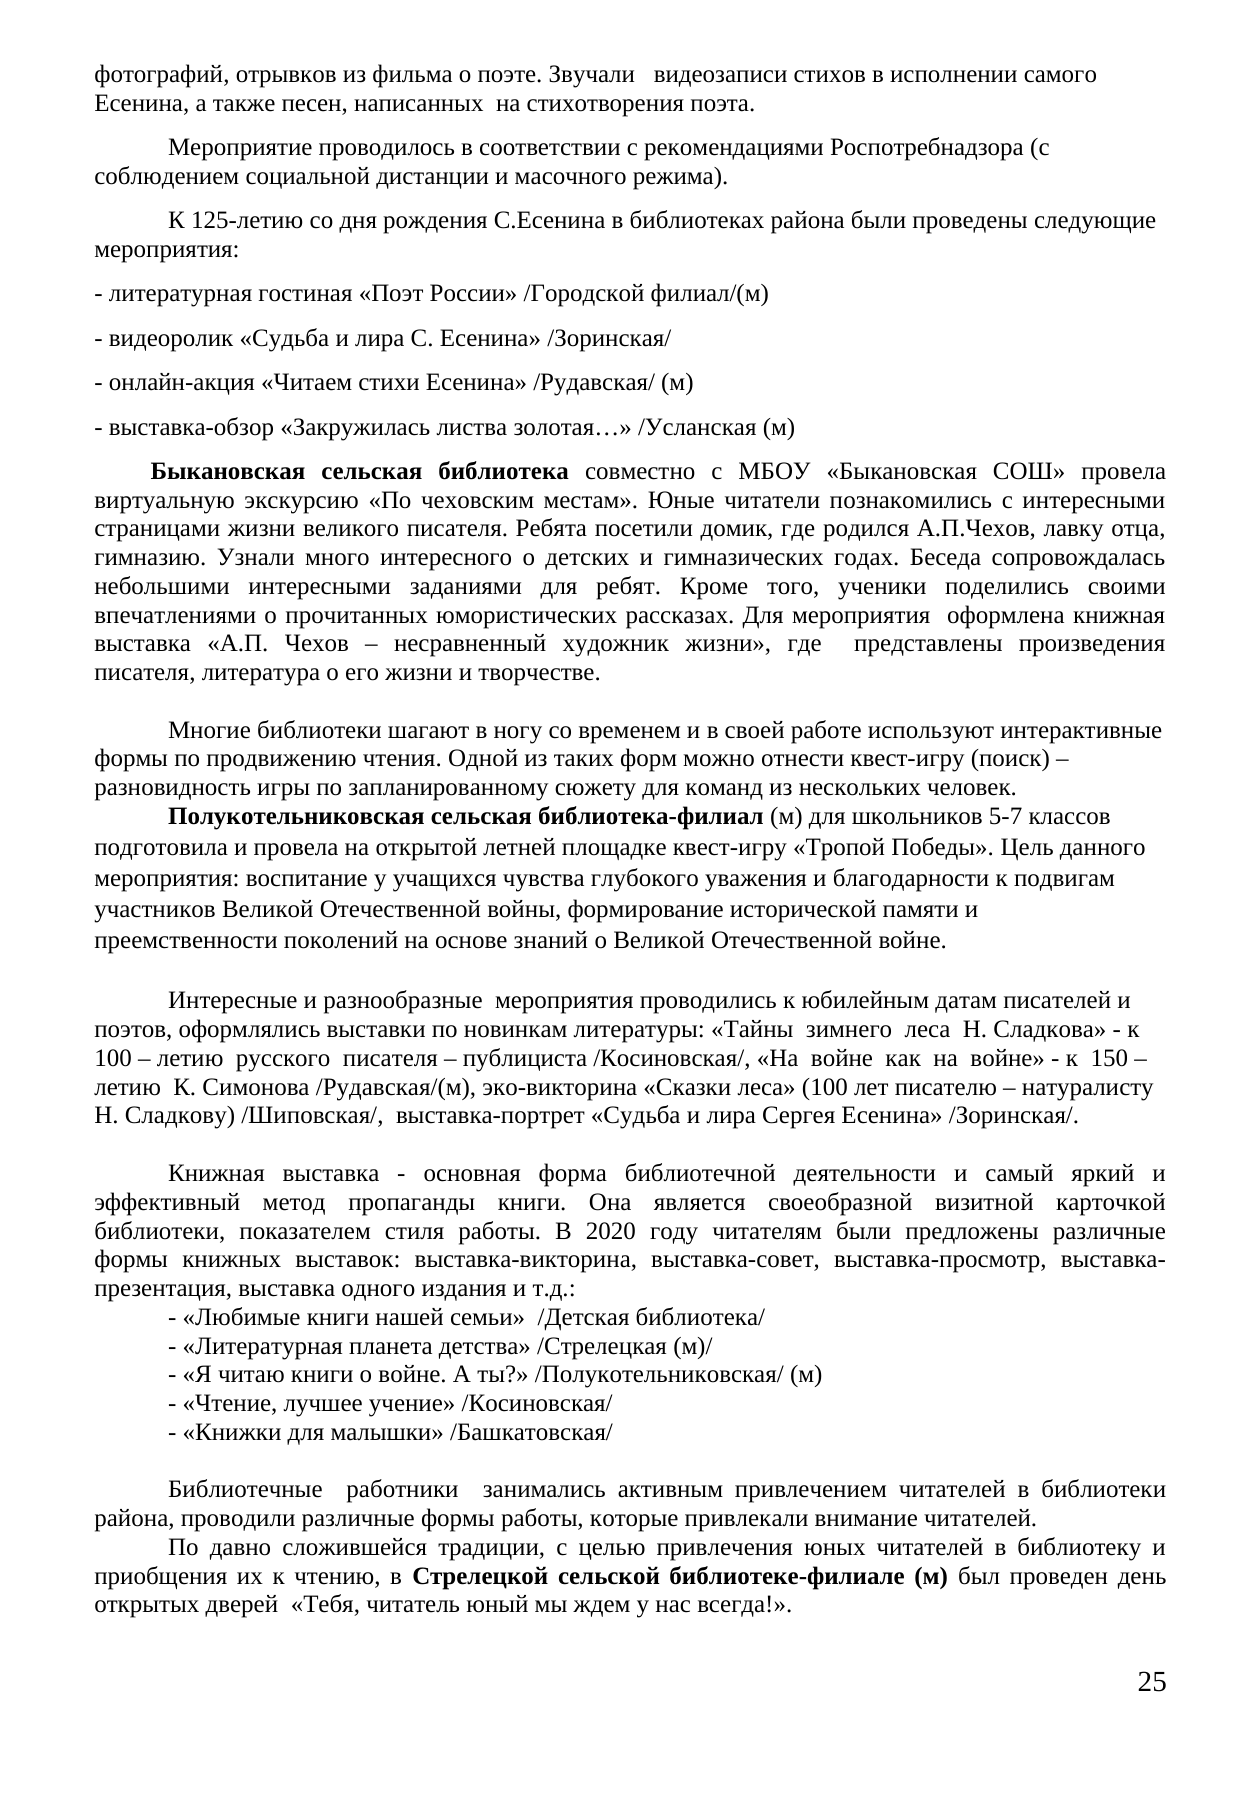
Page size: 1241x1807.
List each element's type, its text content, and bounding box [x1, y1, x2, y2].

text Книжная выставка - основная форма библиотечной деятельности и самый яркий и эффективный метод пропаганды книги. Она является своеобразной визитной карточкой библиотеки, показателем стиля работы. В 2020 году читателям были предложены различные формы книжных выставок: выставка-викторина, выставка-совет, выставка-просмотр, выставка-презентация, выставка одного издания и т.д.: [94, 1158, 1167, 1302]
text - литературная гостиная «Поэт России» /Городской филиал/(м) [94, 278, 1167, 307]
text Быкановская сельская библиотека совместно с МБОУ «Быкановская СОШ» провела виртуальную экскурсию «По чеховским местам». Юные читатели познакомились с интересными страницами жизни великого писателя. Ребята посетили домик, где родился А.П.Чехов, лавку отца, гимназию. Узнали много интересного о детских и гимназических годах. Беседа сопровождалась небольшими интересными заданиями для ребят. Кроме того, ученики поделились своими впечатлениями о прочитанных юмористических рассказах. Для мероприятия оформлена книжная выставка «А.П. Чехов – несравненный художник жизни», где представлены произведения писателя, литература о его жизни и творчестве. [94, 456, 1167, 686]
text - «Литературная планета детства» /Стрелецкая (м)/ [94, 1331, 1167, 1359]
text Полукотельниковская сельская библиотека-филиал (м) для школьников 5-7 классов подготовила и провела на открытой летней площадке квест-игру «Тропой Победы». Цель данного мероприятия: воспитание у учащихся чувства глубокого уважения и благодарности к подвигам участников Великой Отечественной войны, формирование исторической памяти и преемственности поколений на основе знаний о Великой Отечественной войне. [94, 801, 1167, 954]
text - видеоролик «Судьба и лира С. Есенина» /Зоринская/ [94, 323, 1167, 352]
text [94, 59, 1167, 117]
text К 125-летию со дня рождения С.Есенина в библиотеках района были проведены следующие мероприятия: [94, 205, 1167, 263]
text По давно сложившейся традиции, с целью привлечения юных читателей в библиотеку и приобщения их к чтению, в Стрелецкой сельской библиотеке-филиале (м) был проведен день открытых дверей «Тебя, читатель юный мы ждем у нас всегда!». [94, 1532, 1167, 1618]
text Интересные и разнообразные мероприятия проводились к юбилейным датам писателей и поэтов, оформлялись выставки по новинкам литературы: «Тайны зимнего леса Н. Сладкова» - к 100 – летию русского писателя – публициста /Косиновская/, «На войне как на войне» - к 150 – летию К. Симонова /Рудавская/(м), эко-викторина «Сказки леса» (100 лет писателю – натуралисту Н. Сладкову) /Шиповская/, выставка-портрет «Судьба и лира Сергея Есенина» /Зоринская/. [94, 985, 1167, 1129]
text Многие библиотеки шагают в ногу со временем и в своей работе используют интерактивные формы по продвижению чтения. Одной из таких форм можно отнести квест-игру (поиск) – разновидность игры по запланированному сюжету для команд из нескольких человек. [94, 715, 1167, 801]
text Мероприятие проводилось в соответствии с рекомендациями Роспотребнадзора (с соблюдением социальной дистанции и масочного режима). [94, 132, 1167, 190]
text - «Чтение, лучшее учение» /Косиновская/ [94, 1388, 1167, 1417]
text - онлайн-акция «Читаем стихи Есенина» /Рудавская/ (м) [94, 367, 1167, 396]
text - выставка-обзор «Закружилась листва золотая…» /Усланская (м) [94, 412, 1167, 440]
text - «Книжки для малышки» /Башкатовская/ [94, 1417, 1167, 1446]
text Библиотечные работники занимались активным привлечением читателей в библиотеки района, проводили различные формы работы, которые привлекали внимание читателей. [94, 1474, 1167, 1532]
text - «Я читаю книги о войне. А ты?» /Полукотельниковская/ (м) [94, 1359, 1167, 1388]
text - «Любимые книги нашей семьи» /Детская библиотека/ [94, 1302, 1167, 1331]
